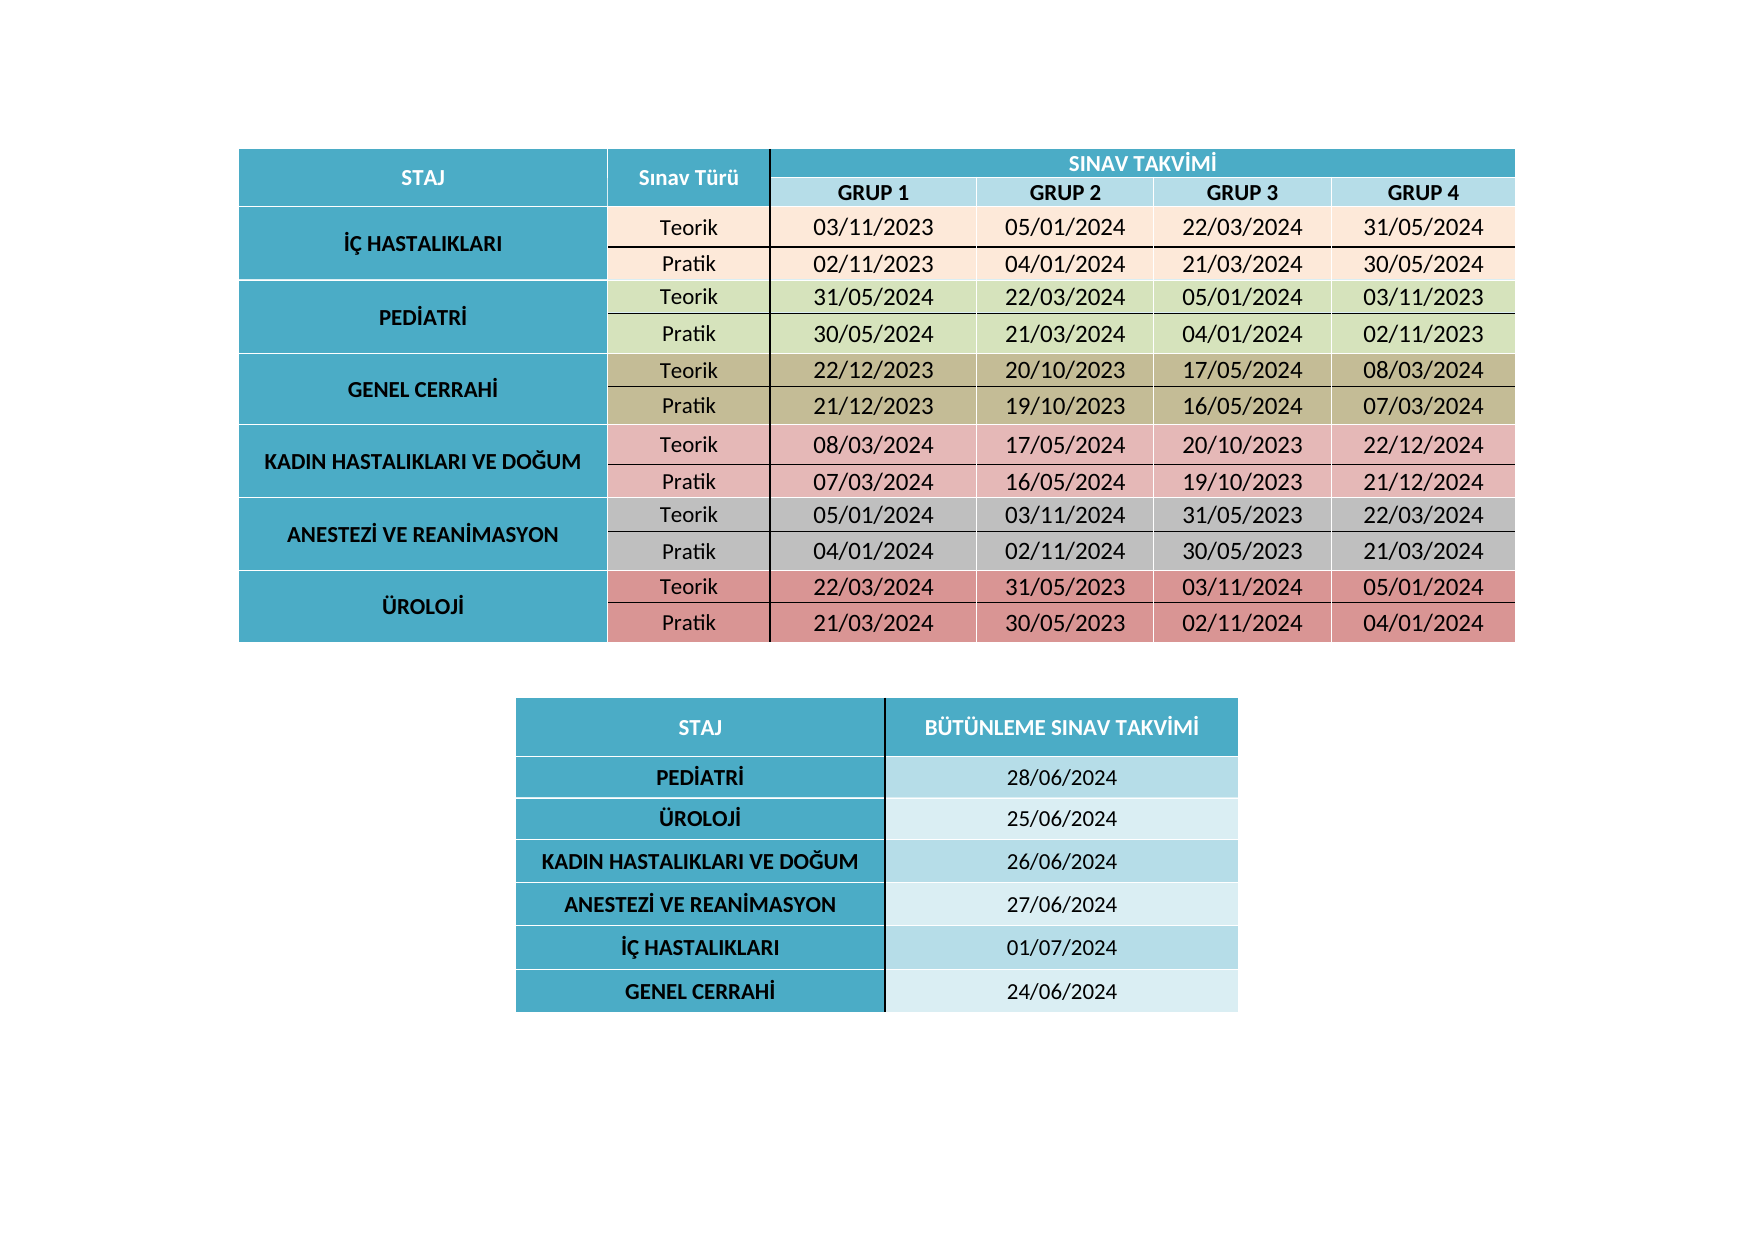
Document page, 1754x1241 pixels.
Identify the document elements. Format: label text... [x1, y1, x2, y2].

table_cell 21/03/2024 [1332, 532, 1515, 570]
table_cell 05/01/2024 [1332, 571, 1515, 602]
table_cell PEDİATRİ [239, 281, 607, 353]
table_cell 17/05/2024 [1154, 354, 1331, 386]
table_cell 16/05/2024 [1154, 387, 1331, 424]
table_cell 19/10/2023 [977, 387, 1153, 424]
table_cell GENEL CERRAHİ [516, 970, 884, 1012]
table_cell 04/01/2024 [1332, 603, 1515, 642]
table_header STAJ [239, 149, 607, 206]
table_cell İÇ HASTALIKLARI [239, 207, 607, 279]
table_cell GRUP 3 [1154, 178, 1331, 206]
table_cell 26/06/2024 [886, 840, 1238, 882]
table_cell GRUP 4 [1332, 178, 1515, 206]
table_cell 02/11/2023 [771, 248, 976, 279]
table_cell 22/03/2024 [771, 571, 976, 602]
table_cell 31/05/2024 [771, 281, 976, 312]
table_cell 03/11/2024 [1154, 571, 1331, 602]
table_cell 20/10/2023 [977, 354, 1153, 386]
table_cell 21/03/2024 [1154, 248, 1331, 279]
table_header Sınav Türü [608, 149, 769, 206]
table_cell GRUP 2 [977, 178, 1153, 206]
table_cell Teorik [608, 354, 769, 386]
table_cell ANESTEZİ VE REANİMASYON [516, 883, 884, 925]
table_cell 08/03/2024 [771, 425, 976, 464]
table_cell 01/07/2024 [886, 926, 1238, 969]
table_cell 03/11/2023 [771, 207, 976, 246]
table_cell Pratik [608, 603, 769, 642]
table_cell 21/03/2024 [771, 603, 976, 642]
table_cell Pratik [608, 248, 769, 279]
table_cell 05/01/2024 [771, 498, 976, 531]
table_cell 02/11/2023 [1332, 314, 1515, 353]
table_cell 21/12/2024 [1332, 465, 1515, 497]
table_cell 30/05/2024 [1332, 248, 1515, 279]
table_cell ANESTEZİ VE REANİMASYON [239, 498, 607, 570]
table_cell 04/01/2024 [977, 248, 1153, 279]
table_cell 05/01/2024 [1154, 281, 1331, 312]
table_cell İÇ HASTALIKLARI [516, 926, 884, 969]
table_cell 22/12/2023 [771, 354, 976, 386]
table_header BÜTÜNLEME SINAV TAKVİMİ [886, 698, 1238, 756]
table_cell Teorik [608, 207, 769, 246]
table_cell GENEL CERRAHİ [239, 354, 607, 424]
table_cell ÜROLOJİ [516, 799, 884, 839]
table_cell 20/10/2023 [1154, 425, 1331, 464]
table_cell 22/03/2024 [1332, 498, 1515, 531]
table_cell Pratik [608, 314, 769, 353]
table_cell 03/11/2023 [1332, 281, 1515, 312]
table_cell 27/06/2024 [886, 883, 1238, 925]
table_cell 31/05/2023 [1154, 498, 1331, 531]
table_cell KADIN HASTALIKLARI VE DOĞUM [516, 840, 884, 882]
table_cell 31/05/2024 [1332, 207, 1515, 246]
table_cell 07/03/2024 [1332, 387, 1515, 424]
table_cell 31/05/2023 [977, 571, 1153, 602]
table_cell 04/01/2024 [771, 532, 976, 570]
table_cell Pratik [608, 387, 769, 424]
table_cell Pratik [608, 465, 769, 497]
table_header SINAV TAKVİMİ [771, 149, 1515, 177]
table_cell KADIN HASTALIKLARI VE DOĞUM [239, 425, 607, 497]
table_cell PEDİATRİ [516, 757, 884, 797]
table_cell 21/12/2023 [771, 387, 976, 424]
table_cell 16/05/2024 [977, 465, 1153, 497]
table_cell 24/06/2024 [886, 970, 1238, 1012]
table_cell 02/11/2024 [1154, 603, 1331, 642]
table_cell ÜROLOJİ [239, 571, 607, 642]
table_cell 30/05/2023 [977, 603, 1153, 642]
table_cell 22/12/2024 [1332, 425, 1515, 464]
table_cell 22/03/2024 [977, 281, 1153, 312]
table_cell 30/05/2024 [771, 314, 976, 353]
table_cell 21/03/2024 [977, 314, 1153, 353]
table_cell 04/01/2024 [1154, 314, 1331, 353]
table_cell Pratik [608, 532, 769, 570]
table_cell 25/06/2024 [886, 799, 1238, 839]
table_cell 08/03/2024 [1332, 354, 1515, 386]
table_cell 19/10/2023 [1154, 465, 1331, 497]
table_cell 28/06/2024 [886, 757, 1238, 797]
table_cell Teorik [608, 498, 769, 531]
table_cell 22/03/2024 [1154, 207, 1331, 246]
table_cell 07/03/2024 [771, 465, 976, 497]
table_cell Teorik [608, 571, 769, 602]
table_cell 30/05/2023 [1154, 532, 1331, 570]
table_cell 03/11/2024 [977, 498, 1153, 531]
table_cell 02/11/2024 [977, 532, 1153, 570]
table_cell 05/01/2024 [977, 207, 1153, 246]
table_cell Teorik [608, 425, 769, 464]
table_header STAJ [516, 698, 884, 756]
table_cell 17/05/2024 [977, 425, 1153, 464]
table_cell GRUP 1 [771, 178, 976, 206]
table_cell Teorik [608, 281, 769, 312]
